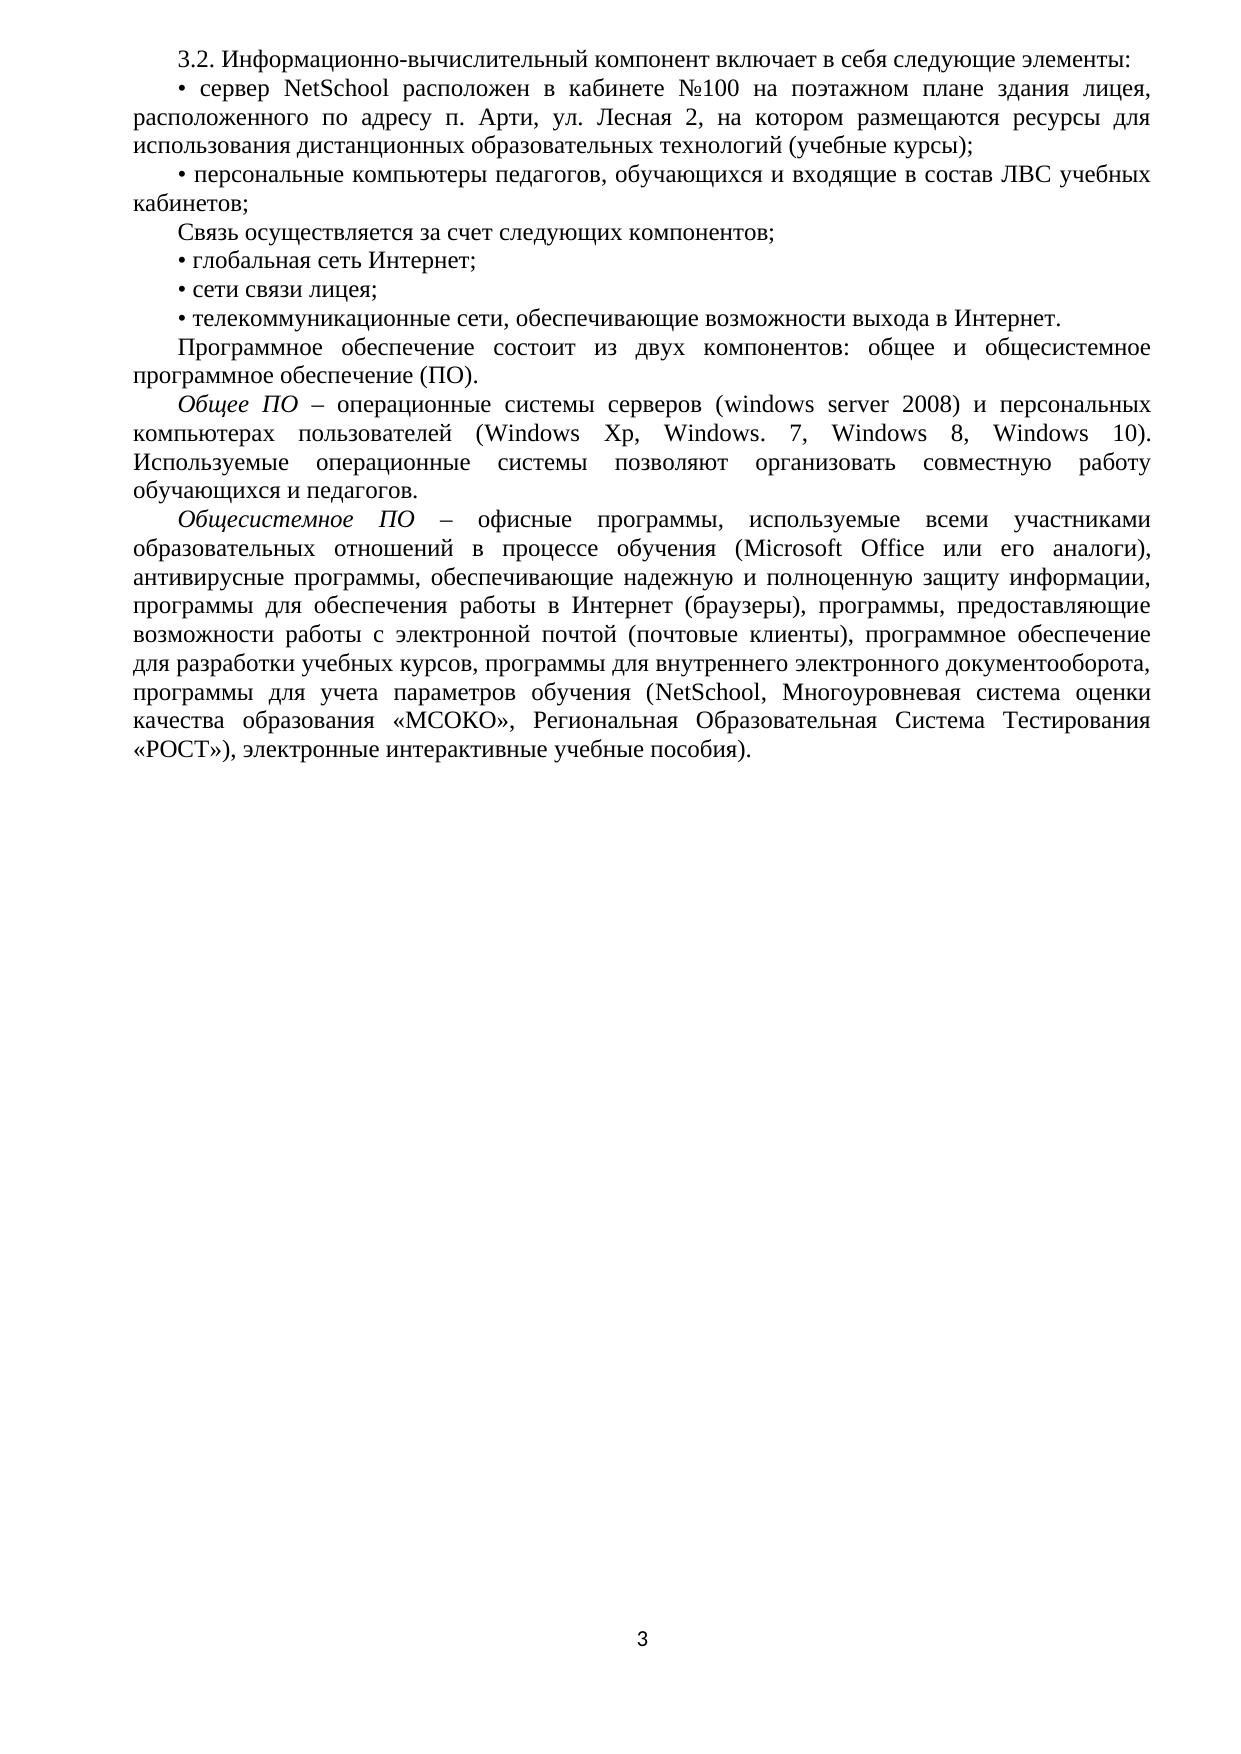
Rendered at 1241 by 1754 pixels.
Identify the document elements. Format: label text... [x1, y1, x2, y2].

text Программное обеспечение состоит из двух компонентов: общее и общесистемное программное обеспечение (ПО). [133, 332, 1152, 389]
text • телекоммуникационные сети, обеспечивающие возможности выхода в Интернет. [133, 303, 1152, 332]
text • сети связи лицея; [133, 274, 1152, 303]
text • сервер NetSchool расположен в кабинете №100 на поэтажном плане здания лицея, расположенного по адресу п. Арти, ул. Лесная 2, на котором размещаются ресурсы для использования дистанционных образовательных технологий (учебные курсы); [133, 73, 1152, 159]
text • персональные компьютеры педагогов, обучающихся и входящие в состав ЛВС учебных кабинетов; [133, 159, 1152, 217]
text Общее ПО – операционные системы серверов (windows server 2008) и персональных компьютерах пользователей (Windows Xp, Windows. 7, Windows 8, Windows 10). Используемые операционные системы позволяют организовать совместную работу обучающихся и педагогов. [133, 389, 1152, 504]
text Связь осуществляется за счет следующих компонентов; [133, 217, 1152, 246]
text Общесистемное ПО – офисные программы, используемые всеми участниками образовательных отношений в процессе обучения (Microsoft Office или его аналоги), антивирусные программы, обеспечивающие надежную и полноценную защиту информации, программы для обеспечения работы в Интернет (браузеры), программы, предоставляющие возможности работы с электронной почтой (почтовые клиенты), программное обеспечение для разработки учебных курсов, программы для внутреннего электронного документооборота, программы для учета параметров обучения (NetSchool, Многоуровневая система оценки качества образования «МСОКО», Региональная Образовательная Система Тестирования «РОСТ»), электронные интерактивные учебные пособия). [133, 504, 1152, 763]
text • глобальная сеть Интернет; [133, 246, 1152, 274]
text 3.2. Информационно-вычислительный компонент включает в себя следующие элементы: [133, 44, 1152, 73]
